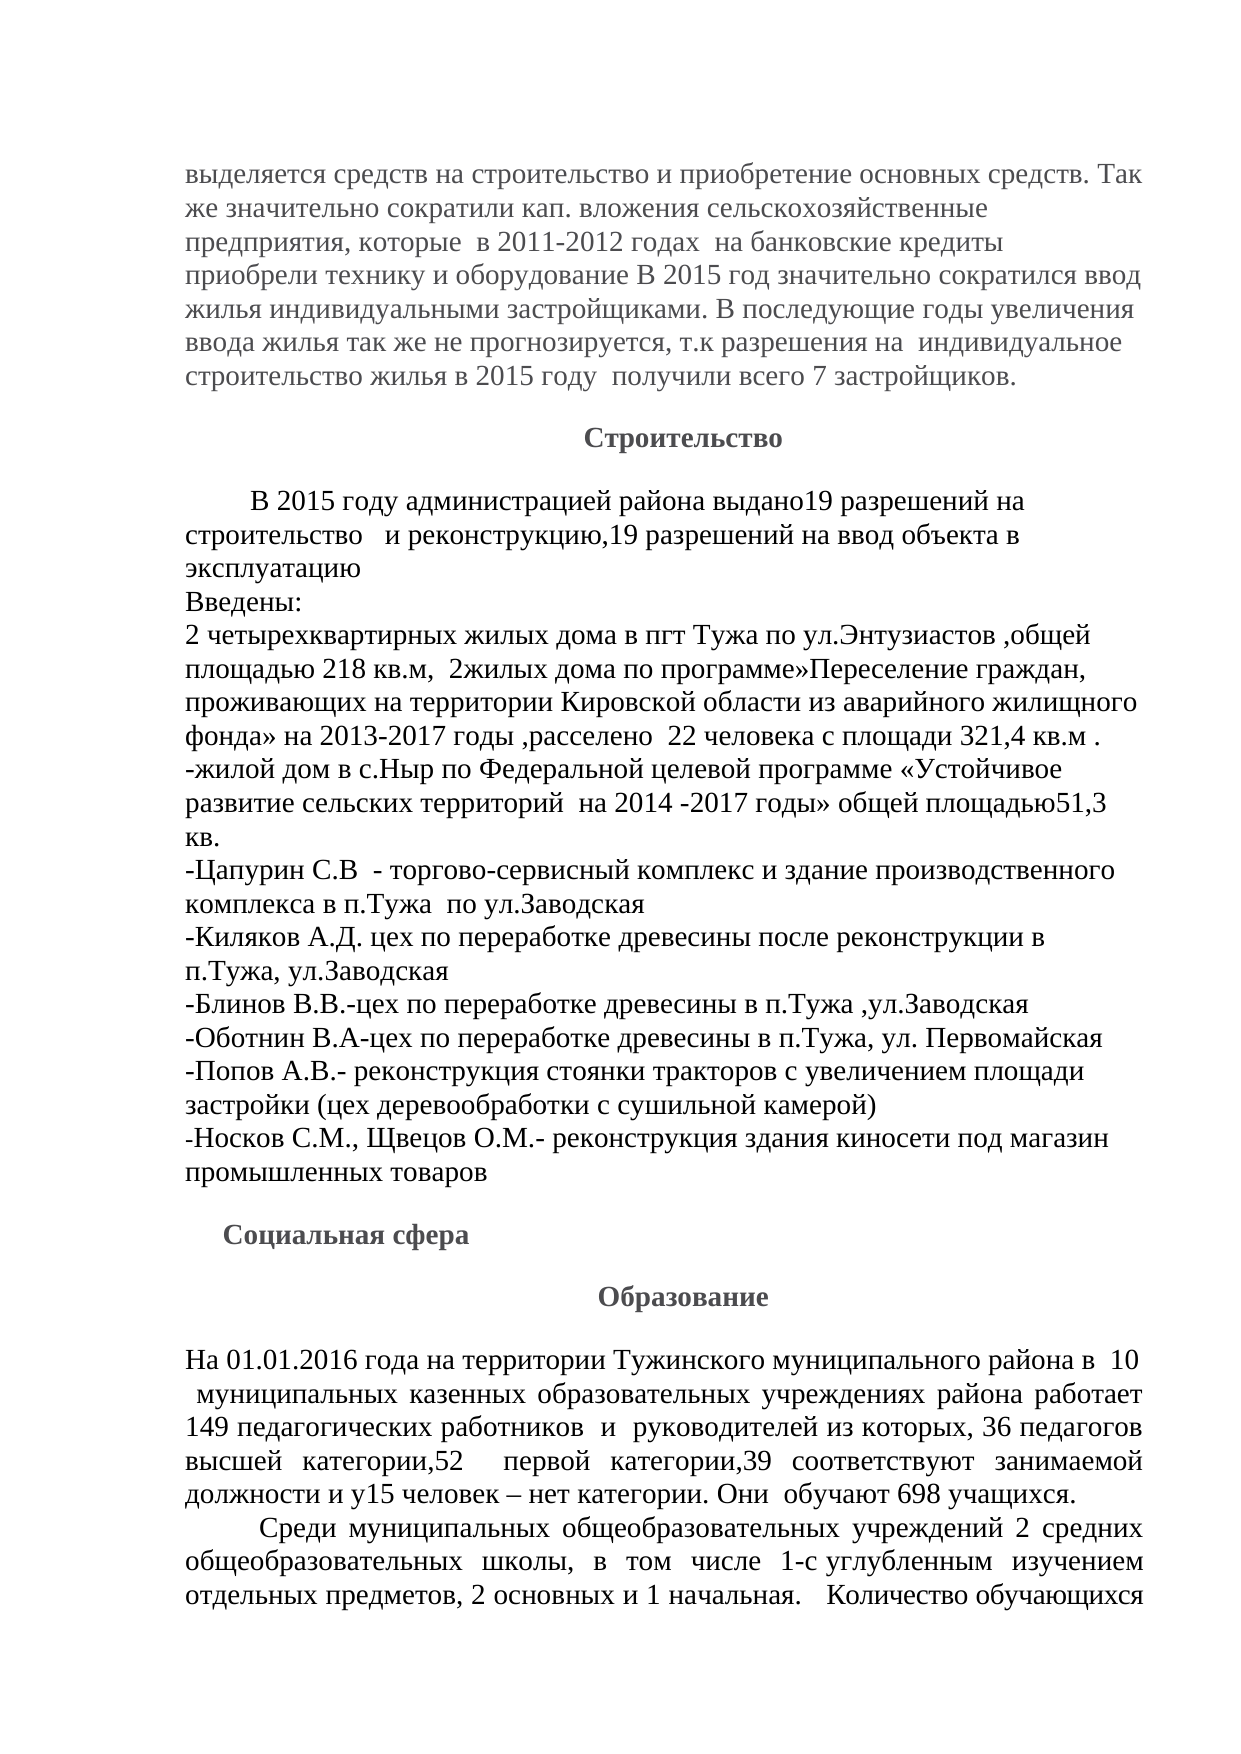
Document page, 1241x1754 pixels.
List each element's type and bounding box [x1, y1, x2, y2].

table_header [177, 118, 1152, 1620]
